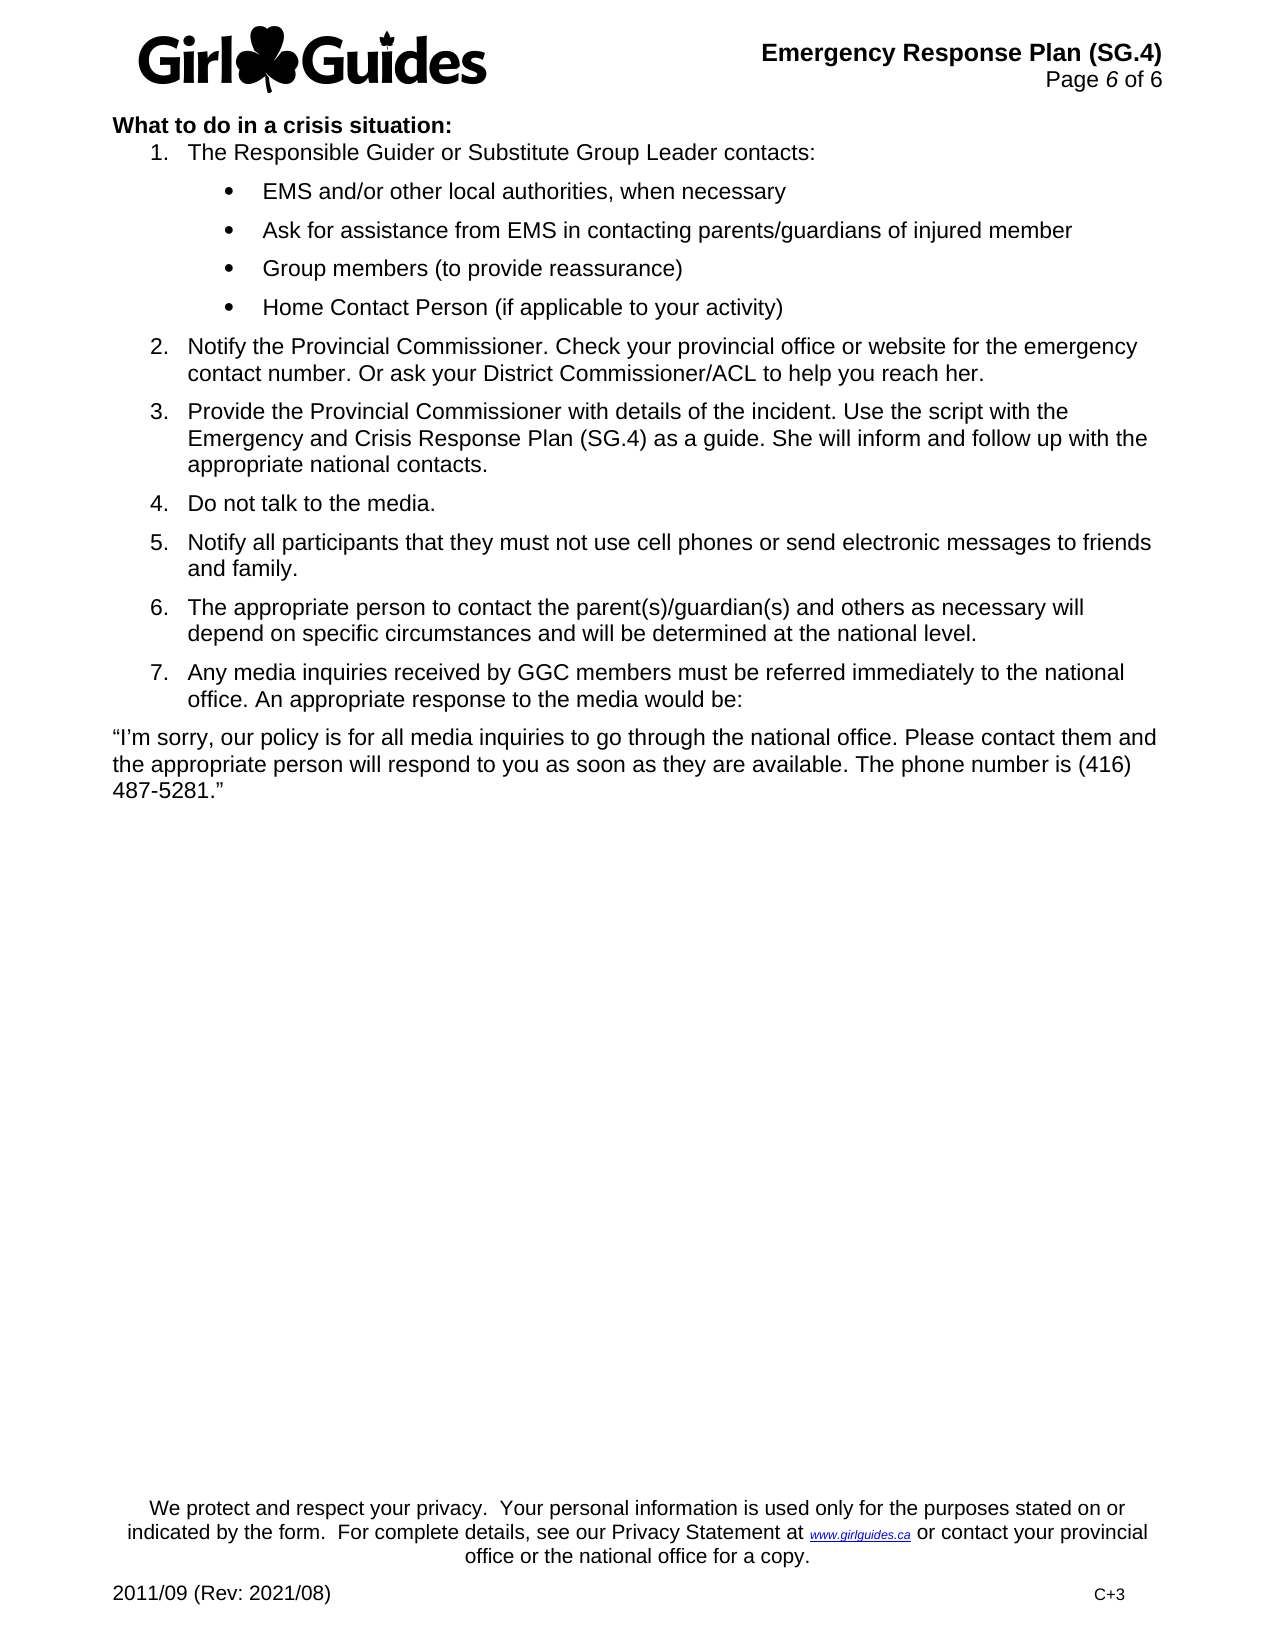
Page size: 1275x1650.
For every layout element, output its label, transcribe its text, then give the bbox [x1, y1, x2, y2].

list The Responsible Guider or Substitute Group Leader contacts: [150, 139, 1162, 165]
list Do not talk to the media. [150, 490, 1162, 516]
list Any media inquiries received by GGC members must be referred immediately to the national office. An appropriate response to the media would be: [150, 659, 1162, 712]
picture [130, 18, 494, 97]
list The appropriate person to contact the parent(s)/guardian(s) and others as necessary will depend on specific circumstances and will be determined at the national level. [150, 594, 1162, 647]
text “I’m sorry, our policy is for all media inquiries to go through the national office. Please contact them and the appropriate person will respond to you as soon as they are available. The phone number is (416) 487-5281.” [112, 724, 1162, 803]
list EMS and/or other local authorities, when necessary [225, 178, 1162, 204]
list Home Contact Person (if applicable to your activity) [225, 294, 1162, 321]
subtitle What to do in a crisis situation: [112, 112, 1162, 139]
list Group members (to provide reassurance) [225, 255, 1162, 282]
list Notify the Provincial Commissioner. Check your provincial office or website for the emergency contact number. Or ask your District Commissioner/ACL to help you reach her. [150, 333, 1162, 386]
list Notify all participants that they must not use cell phones or send electronic messages to friends and family. [150, 529, 1162, 581]
list Provide the Provincial Commissioner with details of the incident. Use the script with the Emergency and Crisis Response Plan (SG.4) as a guide. She will inform and follow up with the appropriate national contacts. [150, 398, 1162, 477]
list Ask for assistance from EMS in contacting parents/guardians of injured member [225, 217, 1162, 243]
